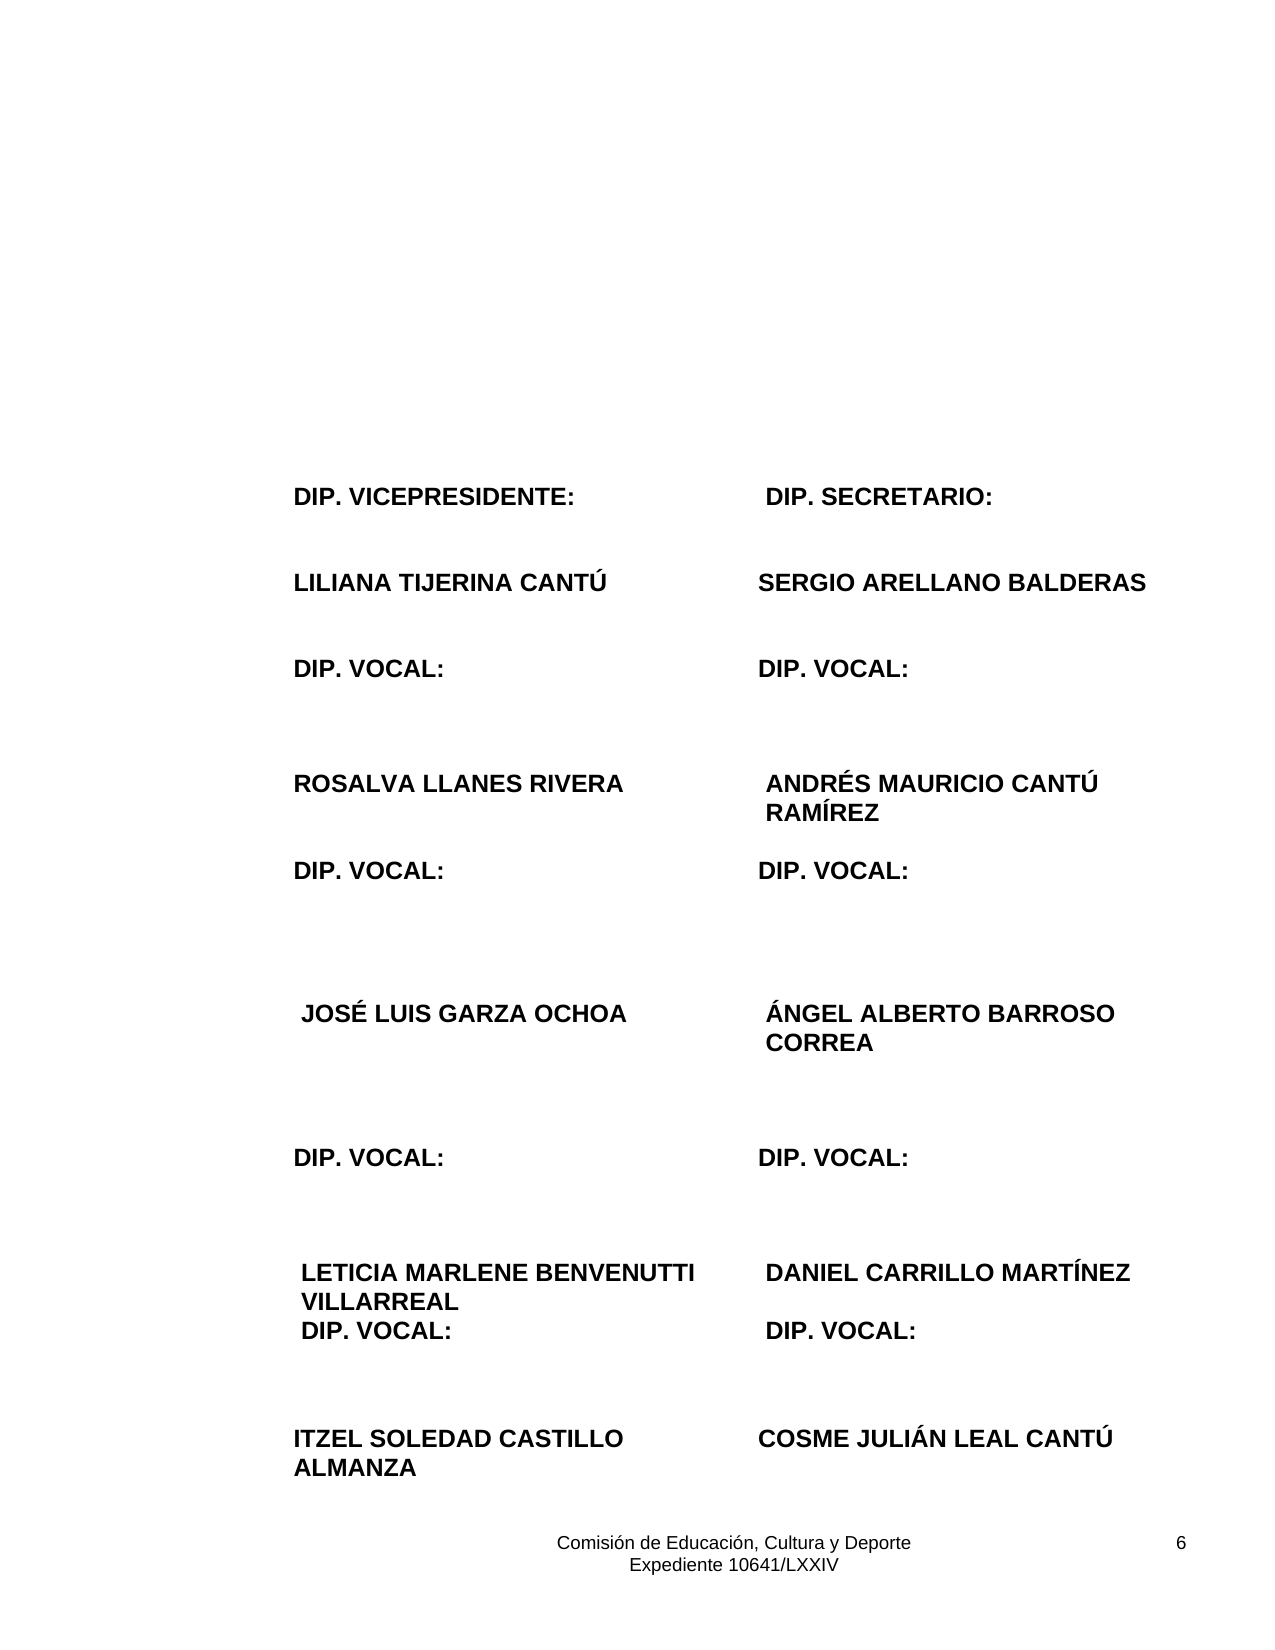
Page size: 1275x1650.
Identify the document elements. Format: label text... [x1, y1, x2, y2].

table_cell LETICIA MARLENE BENVENUTTI VILLARREAL [286, 1258, 751, 1316]
table_cell ÁNGEL ALBERTO BARROSO CORREA [751, 1000, 1219, 1143]
table_cell ROSALVA LLANES RIVERA [286, 770, 751, 856]
table_header DIP. SECRETARIO: [751, 482, 1219, 568]
table_header DIP. VICEPRESIDENTE: [286, 482, 751, 568]
table_cell DIP. VOCAL: [751, 655, 1219, 769]
table_cell SERGIO ARELLANO BALDERAS [751, 568, 1219, 654]
table_cell DIP. VOCAL: [286, 1143, 751, 1258]
table_cell DIP. VOCAL: [751, 1143, 1219, 1258]
table_cell ITZEL SOLEDAD CASTILLO ALMANZA [286, 1424, 751, 1482]
table_cell DIP. VOCAL: [286, 1316, 751, 1424]
table_cell ANDRÉS MAURICIO CANTÚ RAMÍREZ [751, 770, 1219, 856]
table_cell DIP. VOCAL: [286, 856, 751, 999]
table_cell DIP. VOCAL: [751, 1316, 1219, 1424]
table_cell COSME JULIÁN LEAL CANTÚ [751, 1424, 1219, 1482]
table_cell DANIEL CARRILLO MARTÍNEZ [751, 1258, 1219, 1316]
table_cell DIP. VOCAL: [751, 856, 1219, 999]
table_cell JOSÉ LUIS GARZA OCHOA [286, 1000, 751, 1143]
table_cell DIP. VOCAL: [286, 655, 751, 769]
table_cell LILIANA TIJERINA CANTÚ [286, 568, 751, 654]
